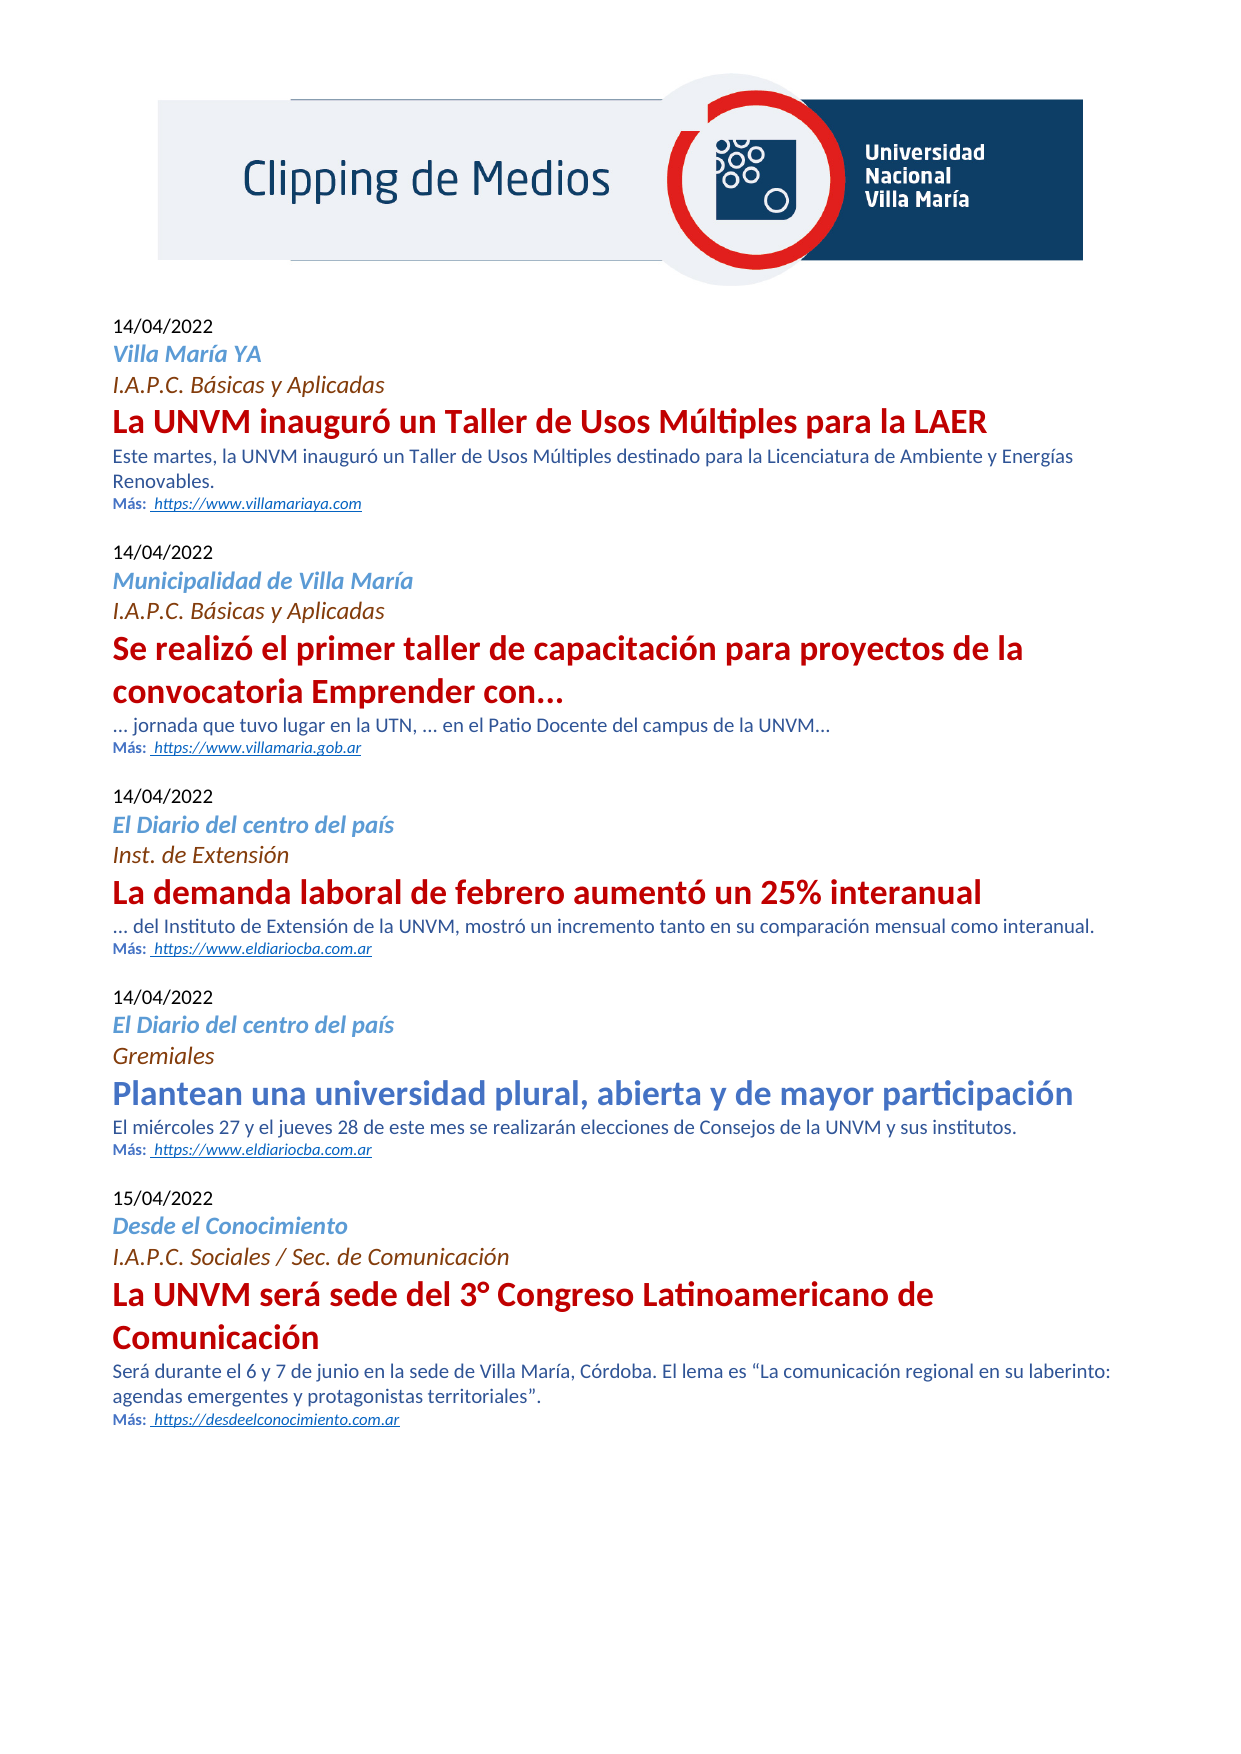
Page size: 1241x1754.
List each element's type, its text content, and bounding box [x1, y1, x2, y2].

text 14/04/2022 [112, 539, 1128, 565]
text I.A.P.C. Sociales / Sec. de Comunicación [112, 1241, 1128, 1272]
text Gremiales [112, 1040, 1128, 1071]
text Más: https://www.eldiariocba.com.ar [112, 938, 1128, 959]
text 14/04/2022 [112, 313, 1128, 338]
text I.A.P.C. Básicas y Aplicadas [112, 369, 1128, 399]
text La UNVM inauguró un Taller de Usos Múltiples para la LAER [112, 399, 1128, 443]
text Inst. de Extensión [112, 839, 1128, 870]
text I.A.P.C. Básicas y Aplicadas [112, 595, 1128, 626]
text ... del Instituto de Extensión de la UNVM, mostró un incremento tanto en su comparación mensual como interanual. [112, 913, 1128, 938]
text Plantean una universidad plural, abierta y de mayor participación [112, 1071, 1128, 1114]
text La demanda laboral de febrero aumentó un 25% interanual [112, 870, 1128, 913]
text 15/04/2022 [112, 1185, 1128, 1211]
text El Diario del centro del país [112, 1010, 1128, 1040]
text Desde el Conocimiento [112, 1211, 1128, 1241]
text La UNVM será sede del 3° Congreso Latinoamericano de Comunicación [112, 1272, 1128, 1358]
text 14/04/2022 [112, 783, 1128, 809]
text ... jornada que tuvo lugar en la UTN, ... en el Patio Docente del campus de la UNVM... [112, 712, 1128, 738]
text Villa María YA [112, 338, 1128, 369]
text Este martes, la UNVM inauguró un Taller de Usos Múltiples destinado para la Licenciatura de Ambiente y Energías Renovables. [112, 443, 1128, 494]
text Se realizó el primer taller de capacitación para proyectos de la convocatoria Emprender con... [112, 626, 1128, 712]
text Más: https://www.eldiariocba.com.ar [112, 1139, 1128, 1160]
text Más: https://www.villamaria.gob.ar [112, 738, 1128, 758]
text El Diario del centro del país [112, 809, 1128, 839]
text El miércoles 27 y el jueves 28 de este mes se realizarán elecciones de Consejos de la UNVM y sus institutos. [112, 1114, 1128, 1139]
text Municipalidad de Villa María [112, 565, 1128, 595]
picture [157, 73, 1083, 286]
text Será durante el 6 y 7 de junio en la sede de Villa María, Córdoba. El lema es “La comunicación regional en su laberinto: agendas emergentes y protagonistas territoriales”. [112, 1358, 1128, 1409]
text 14/04/2022 [112, 984, 1128, 1010]
text Más: https://www.villamariaya.com [112, 494, 1128, 514]
text Más: https://desdeelconocimiento.com.ar [112, 1409, 1128, 1429]
